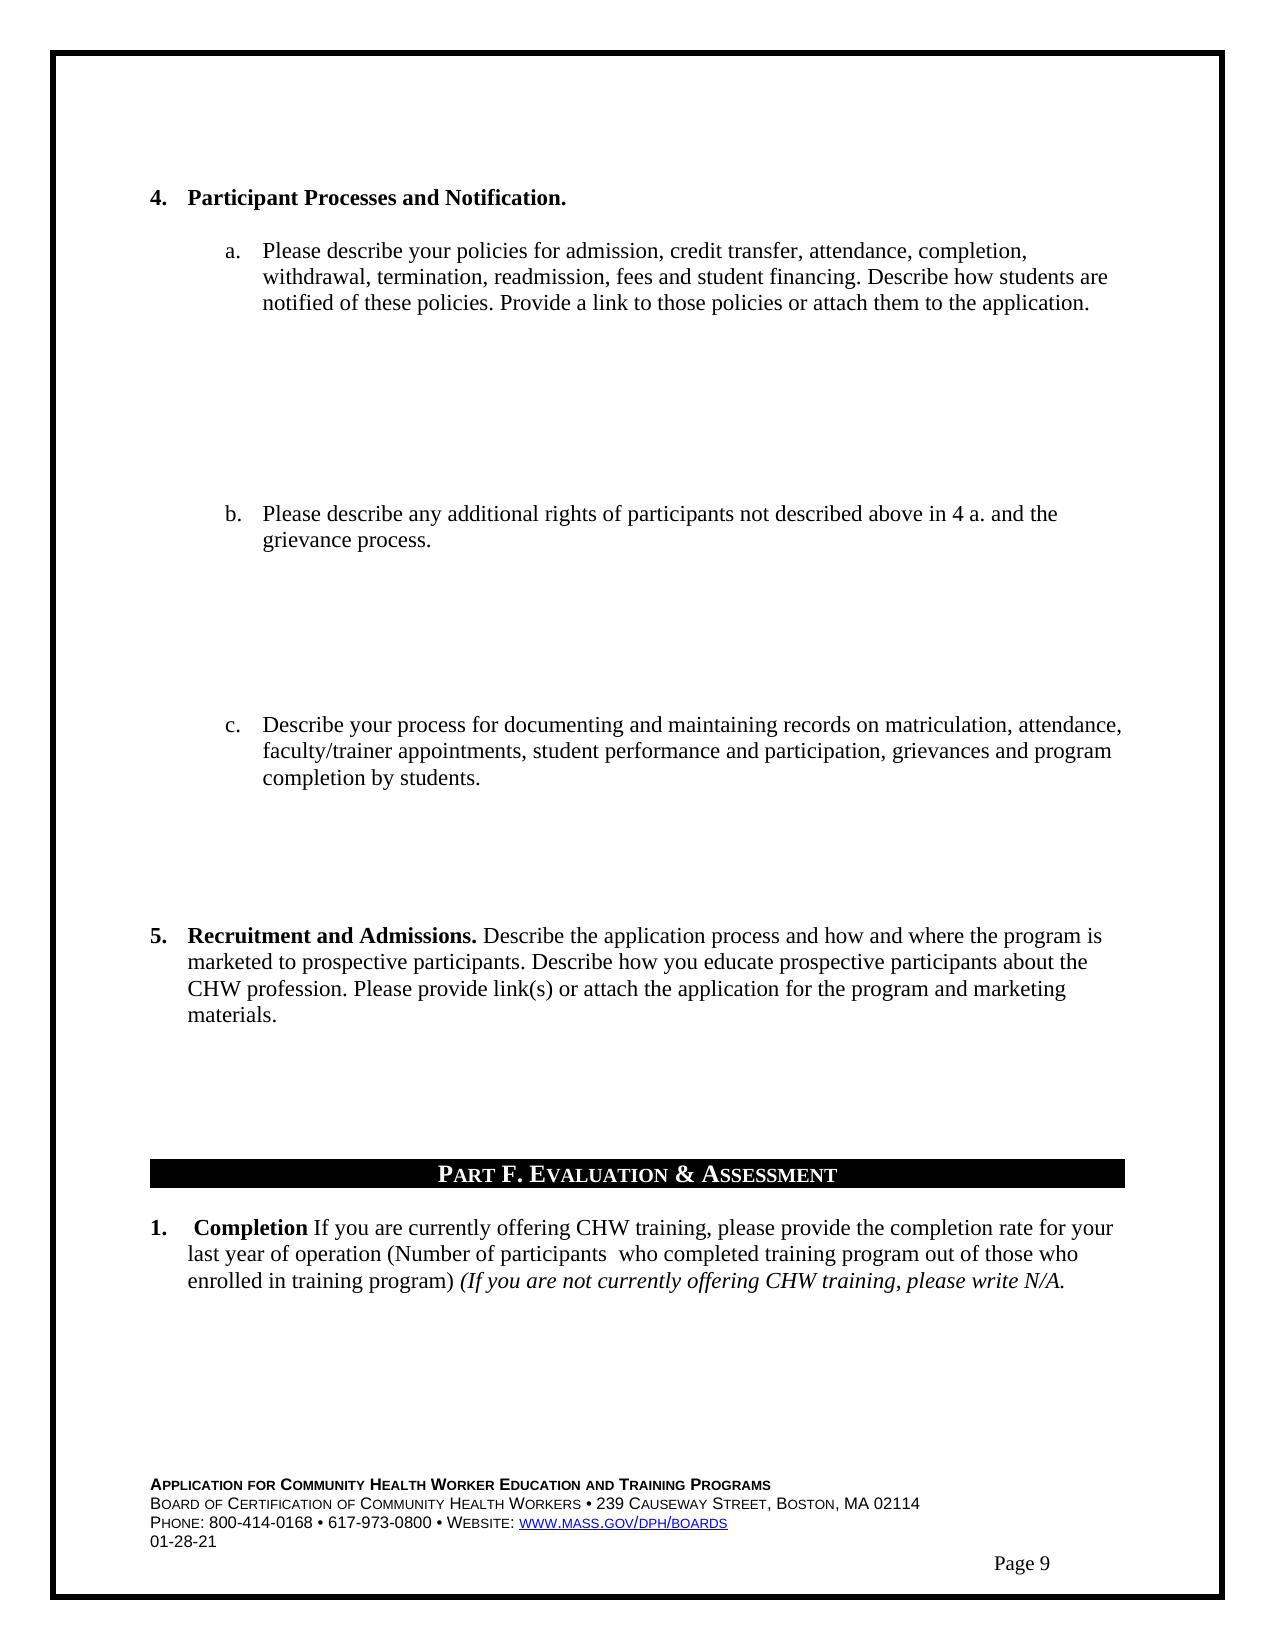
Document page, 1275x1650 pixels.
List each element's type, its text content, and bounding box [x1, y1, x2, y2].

text Part F. Evaluation & Assessment [150, 1159, 1125, 1188]
list Recruitment and Admissions. Describe the application process and how and where the program is marketed to prospective participants. Describe how you educate prospective participants about the CHW profession. Please provide link(s) or attach the application for the program and marketing materials. [150, 922, 1125, 1027]
list Please describe any additional rights of participants not described above in 4 a. and the grievance process. [225, 500, 1125, 553]
list Completion If you are currently offering CHW training, please provide the completion rate for your last year of operation (Number of participants who completed training program out of those who enrolled in training program) (If you are not currently offering CHW training, please write N/A. [150, 1214, 1125, 1293]
list Participant Processes and Notification. [150, 184, 1125, 210]
list Please describe your policies for admission, credit transfer, attendance, completion, withdrawal, termination, readmission, fees and student financing. Describe how students are notified of these policies. Provide a link to those policies or attach them to the application. [225, 237, 1125, 316]
list Describe your process for documenting and maintaining records on matriculation, attendance, faculty/trainer appointments, student performance and participation, grievances and program completion by students. [225, 711, 1125, 790]
